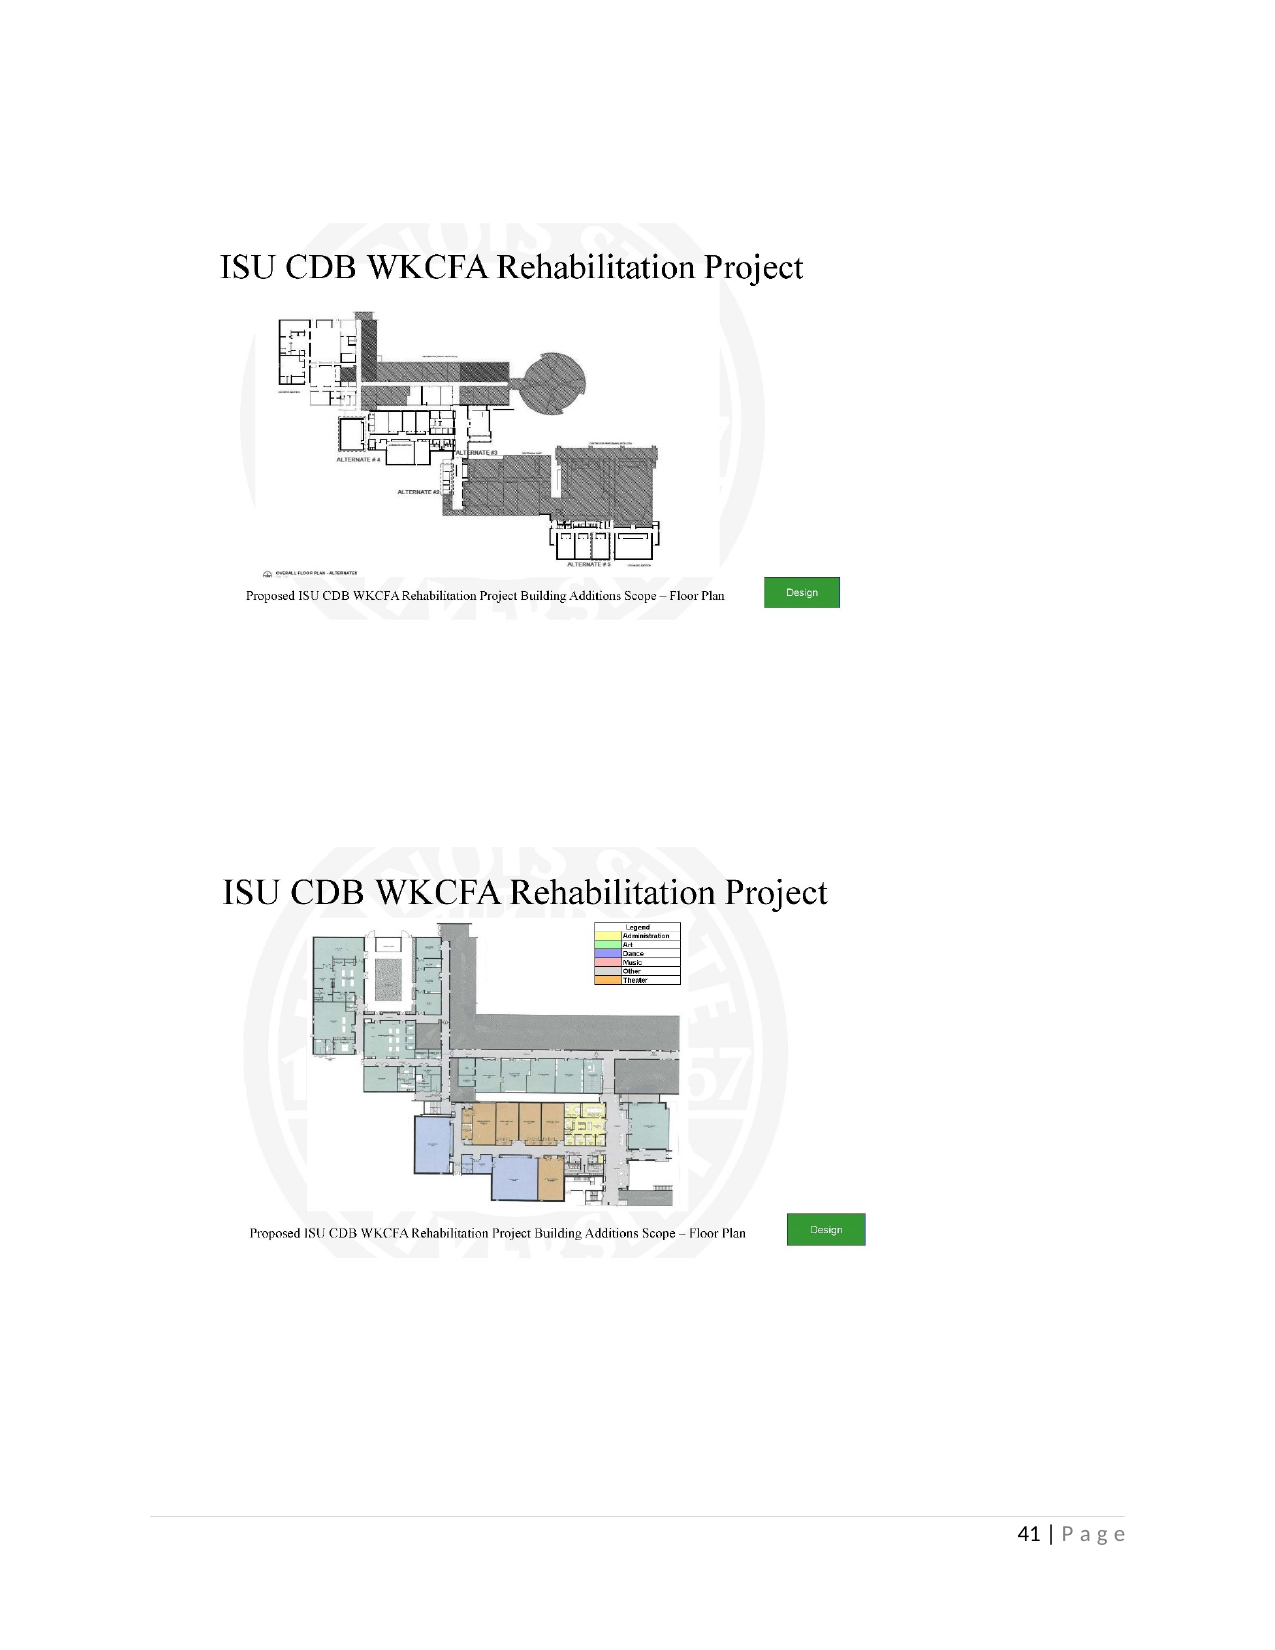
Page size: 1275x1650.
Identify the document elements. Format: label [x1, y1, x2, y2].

picture [150, 150, 852, 693]
picture [150, 770, 878, 1334]
